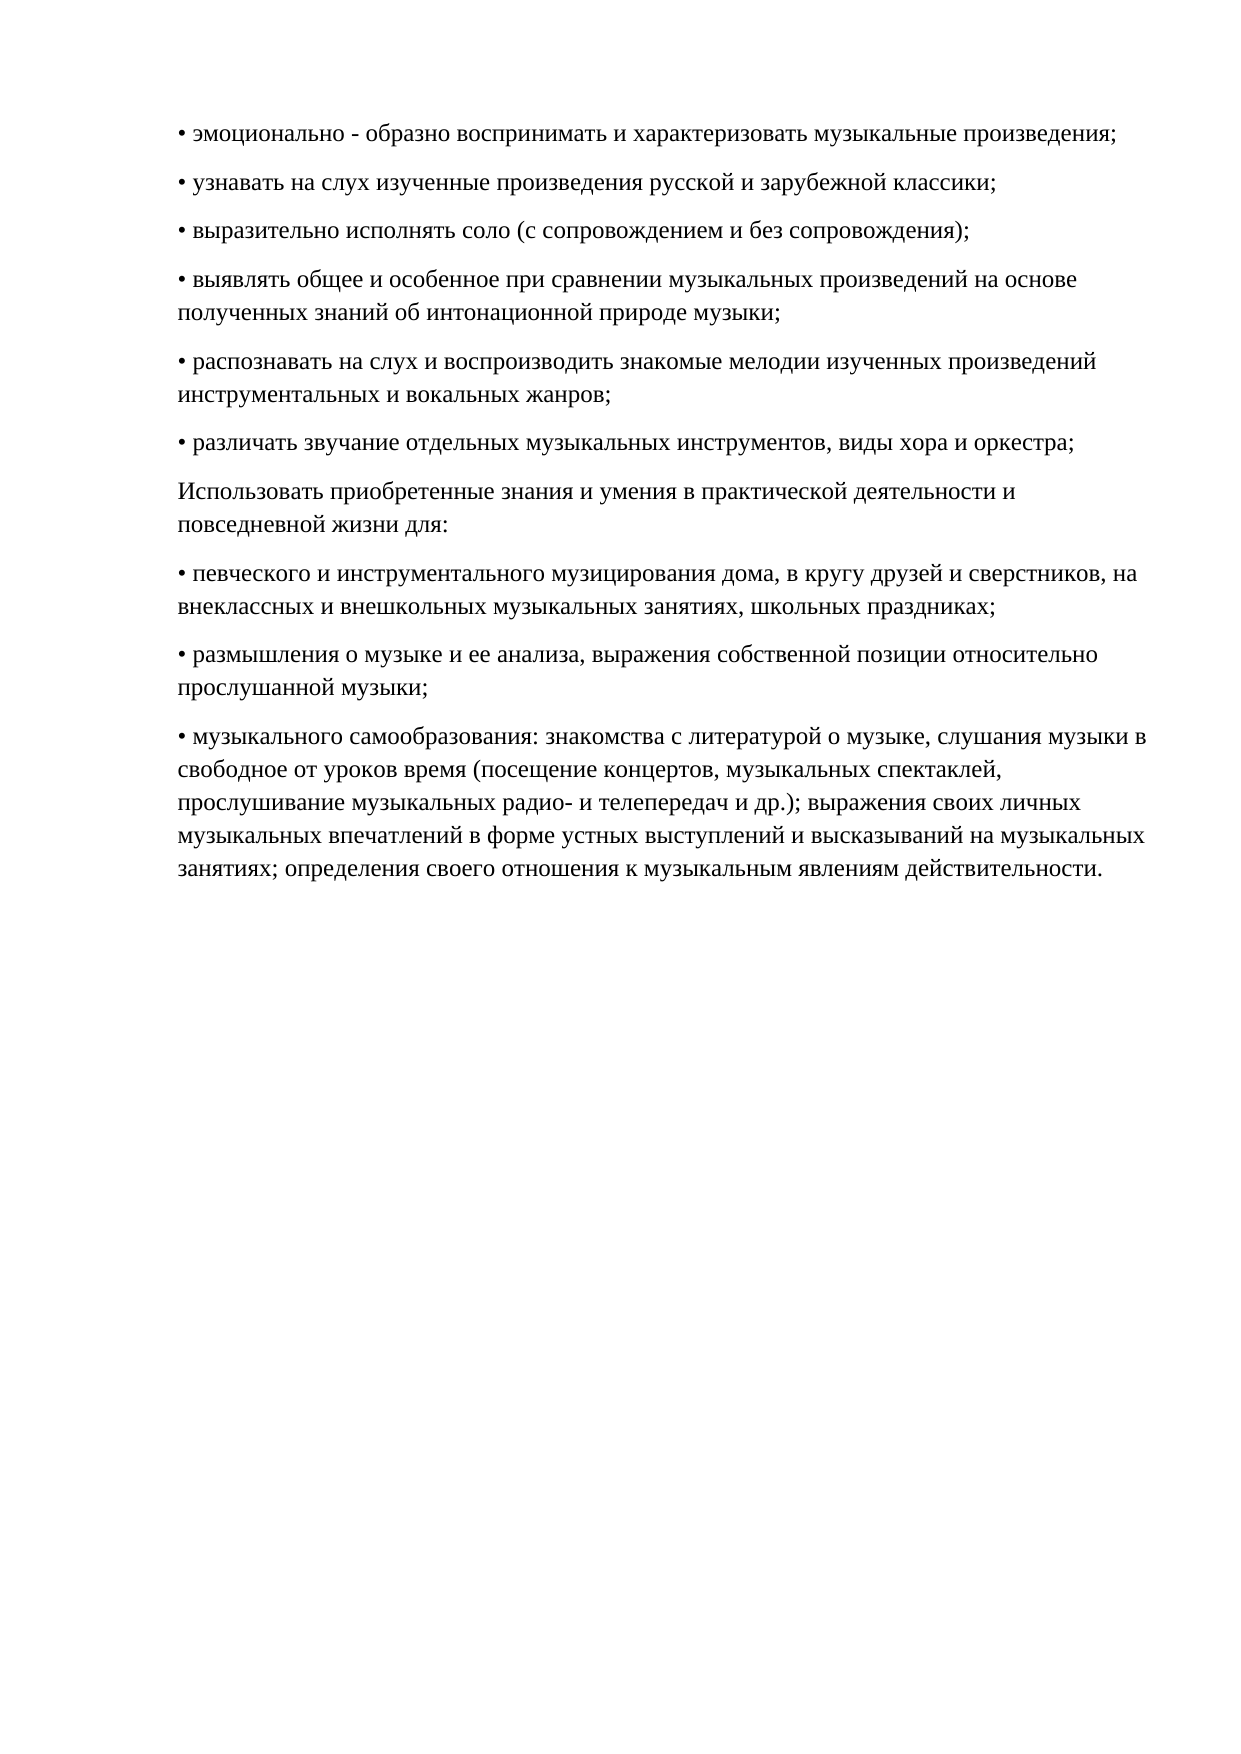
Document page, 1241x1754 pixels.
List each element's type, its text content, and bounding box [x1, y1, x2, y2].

text • эмоционально - образно воспринимать и характеризовать музыкальные произведения; [177, 118, 1152, 147]
text • певческого и инструментального музицирования дома, в кругу друзей и сверстников, на внеклассных и внешкольных музыкальных занятиях, школьных праздниках; [177, 558, 1152, 619]
text • музыкального самообразования: знакомства с литературой о музыке, слушания музыки в свободное от уроков время (посещение концертов, музыкальных спектаклей, прослушивание музыкальных радио- и телепередач и др.); выражения своих личных музыкальных впечатлений в форме устных выступлений и высказываний на музыкальных занятиях; определения своего отношения к музыкальным явлениям действительности. [177, 721, 1152, 882]
text Использовать приобретенные знания и умения в практической деятельности и повседневной жизни для: [177, 476, 1152, 538]
text • распознавать на слух и воспроизводить знакомые мелодии изученных произведений инструментальных и вокальных жанров; [177, 346, 1152, 407]
text • выразительно исполнять соло (с сопровождением и без сопровождения); [177, 215, 1152, 244]
text • размышления о музыке и ее анализа, выражения собственной позиции относительно прослушанной музыки; [177, 639, 1152, 701]
text • различать звучание отдельных музыкальных инструментов, виды хора и оркестра; [177, 427, 1152, 456]
text • узнавать на слух изученные произведения русской и зарубежной классики; [177, 167, 1152, 196]
text • выявлять общее и особенное при сравнении музыкальных произведений на основе полученных знаний об интонационной природе музыки; [177, 264, 1152, 326]
